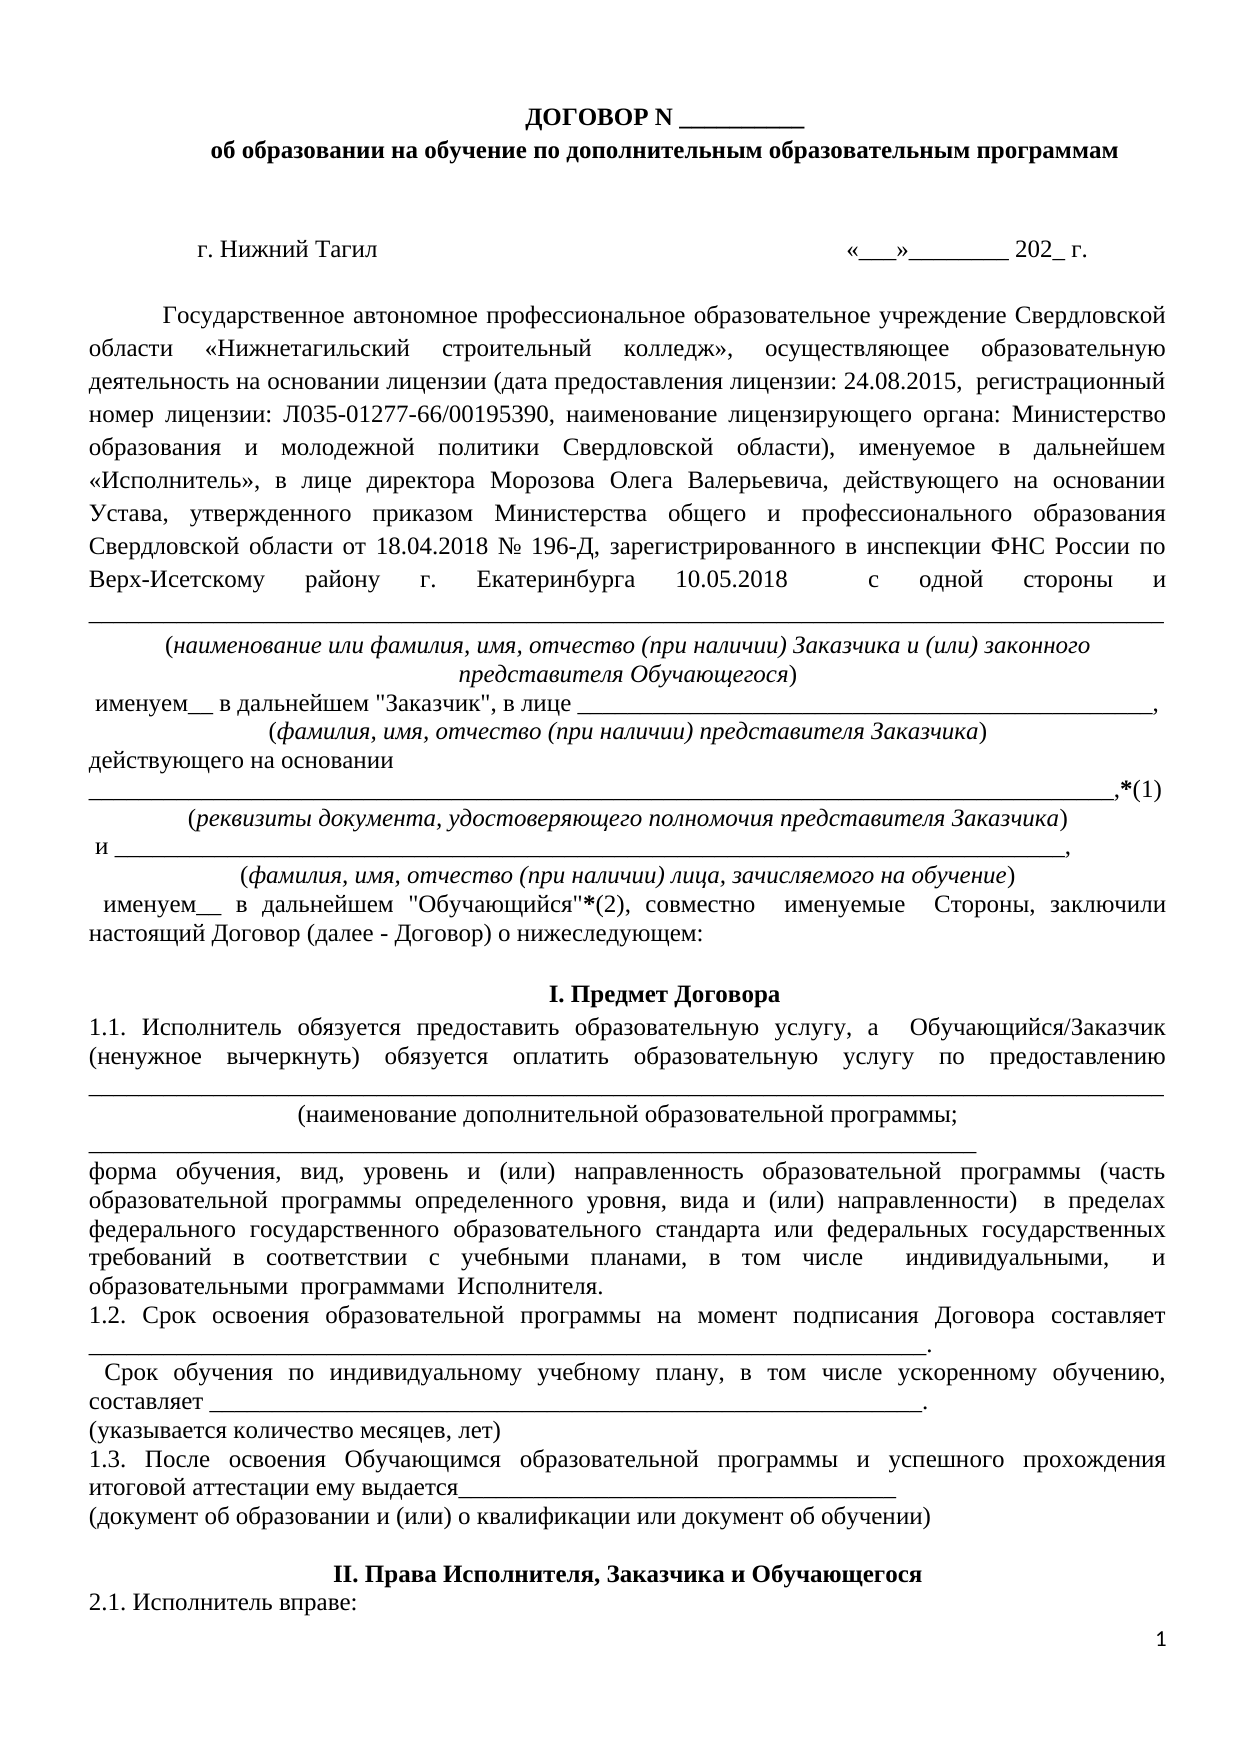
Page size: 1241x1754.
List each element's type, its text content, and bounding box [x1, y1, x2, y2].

text (реквизиты документа, удостоверяющего полномочия представителя Заказчика) [89, 803, 1167, 831]
text (фамилия, имя, отчество (при наличии) лица, зачисляемого на обучение) [89, 860, 1167, 889]
text и ____________________________________________________________________________, [89, 831, 1167, 860]
text 1.3. После освоения Обучающимся образовательной программы и успешного прохождения итоговой аттестации ему выдается___________________________________ [89, 1444, 1167, 1501]
text именуем__ в дальнейшем "Обучающийся"*(2), совместно именуемые Стороны, заключили настоящий Договор (далее - Договор) о нижеследующем: [89, 889, 1167, 946]
subtitle I. Предмет Договора [89, 979, 1167, 1008]
text Государственное автономное профессиональное образовательное учреждение Свердловской области «Нижнетагильский строительный колледж», осуществляющее образовательную деятельность на основании лицензии (дата предоставления лицензии: 24.08.2015, регистрационный номер лицензии: Л035-01277-66/00195390, наименование лицензирующего органа: Министерство образования и молодежной политики Свердловской области), именуемое в дальнейшем «Исполнитель», в лице директора Морозова Олега Валерьевича, действующего на основании Устава, утвержденного приказом Министерства общего и профессионального образования Свердловской области от 18.04.2018 № 196-Д, зарегистрированного в инспекции ФНС России по Верх-Исетскому району г. Екатеринбурга 10.05.2018 с одной стороны и ______________________________________________________________________________________ [89, 300, 1167, 626]
text (наименование дополнительной образовательной программы; [89, 1099, 1167, 1127]
text Срок обучения по индивидуальному учебному плану, в том числе ускоренному обучению, составляет _________________________________________________________. [89, 1357, 1167, 1415]
text (фамилия, имя, отчество (при наличии) представителя Заказчика) [89, 716, 1167, 745]
text об образовании на обучение по дополнительным образовательным программам [89, 135, 1167, 164]
text 2.1. Исполнитель вправе: [89, 1587, 1167, 1616]
text ДОГОВОР N __________ [89, 102, 1167, 131]
text форма обучения, вид, уровень и (или) направленность образовательной программы (часть образовательной программы определенного уровня, вида и (или) направленности) в пределах федерального государственного образовательного стандарта или федеральных государственных требований в соответствии с учебными планами, в том числе индивидуальными, и образовательными программами Исполнителя. [89, 1156, 1167, 1300]
text именуем__ в дальнейшем "Заказчик", в лице ______________________________________________, [89, 688, 1167, 716]
text 1.2. Срок освоения образовательной программы на момент подписания Договора составляет ___________________________________________________________________. [89, 1300, 1167, 1357]
text действующего на основании __________________________________________________________________________________,*(1) [89, 745, 1167, 803]
text г. Нижний Тагил «___»________ 202_ г. [89, 234, 1167, 263]
text (наименование или фамилия, имя, отчество (при наличии) Заказчика и (или) законного представителя Обучающегося) [89, 630, 1167, 688]
text (указывается количество месяцев, лет) [89, 1415, 1167, 1444]
text 1.1. Исполнитель обязуется предоставить образовательную услугу, а Обучающийся/Заказчик (ненужное вычеркнуть) обязуется оплатить образовательную услугу по предоставлению ______________________________________________________________________________________ [89, 1012, 1167, 1099]
text II. Права Исполнителя, Заказчика и Обучающегося [89, 1559, 1167, 1587]
text _______________________________________________________________________ [89, 1127, 1167, 1156]
text (документ об образовании и (или) о квалификации или документ об обучении) [89, 1501, 1167, 1530]
